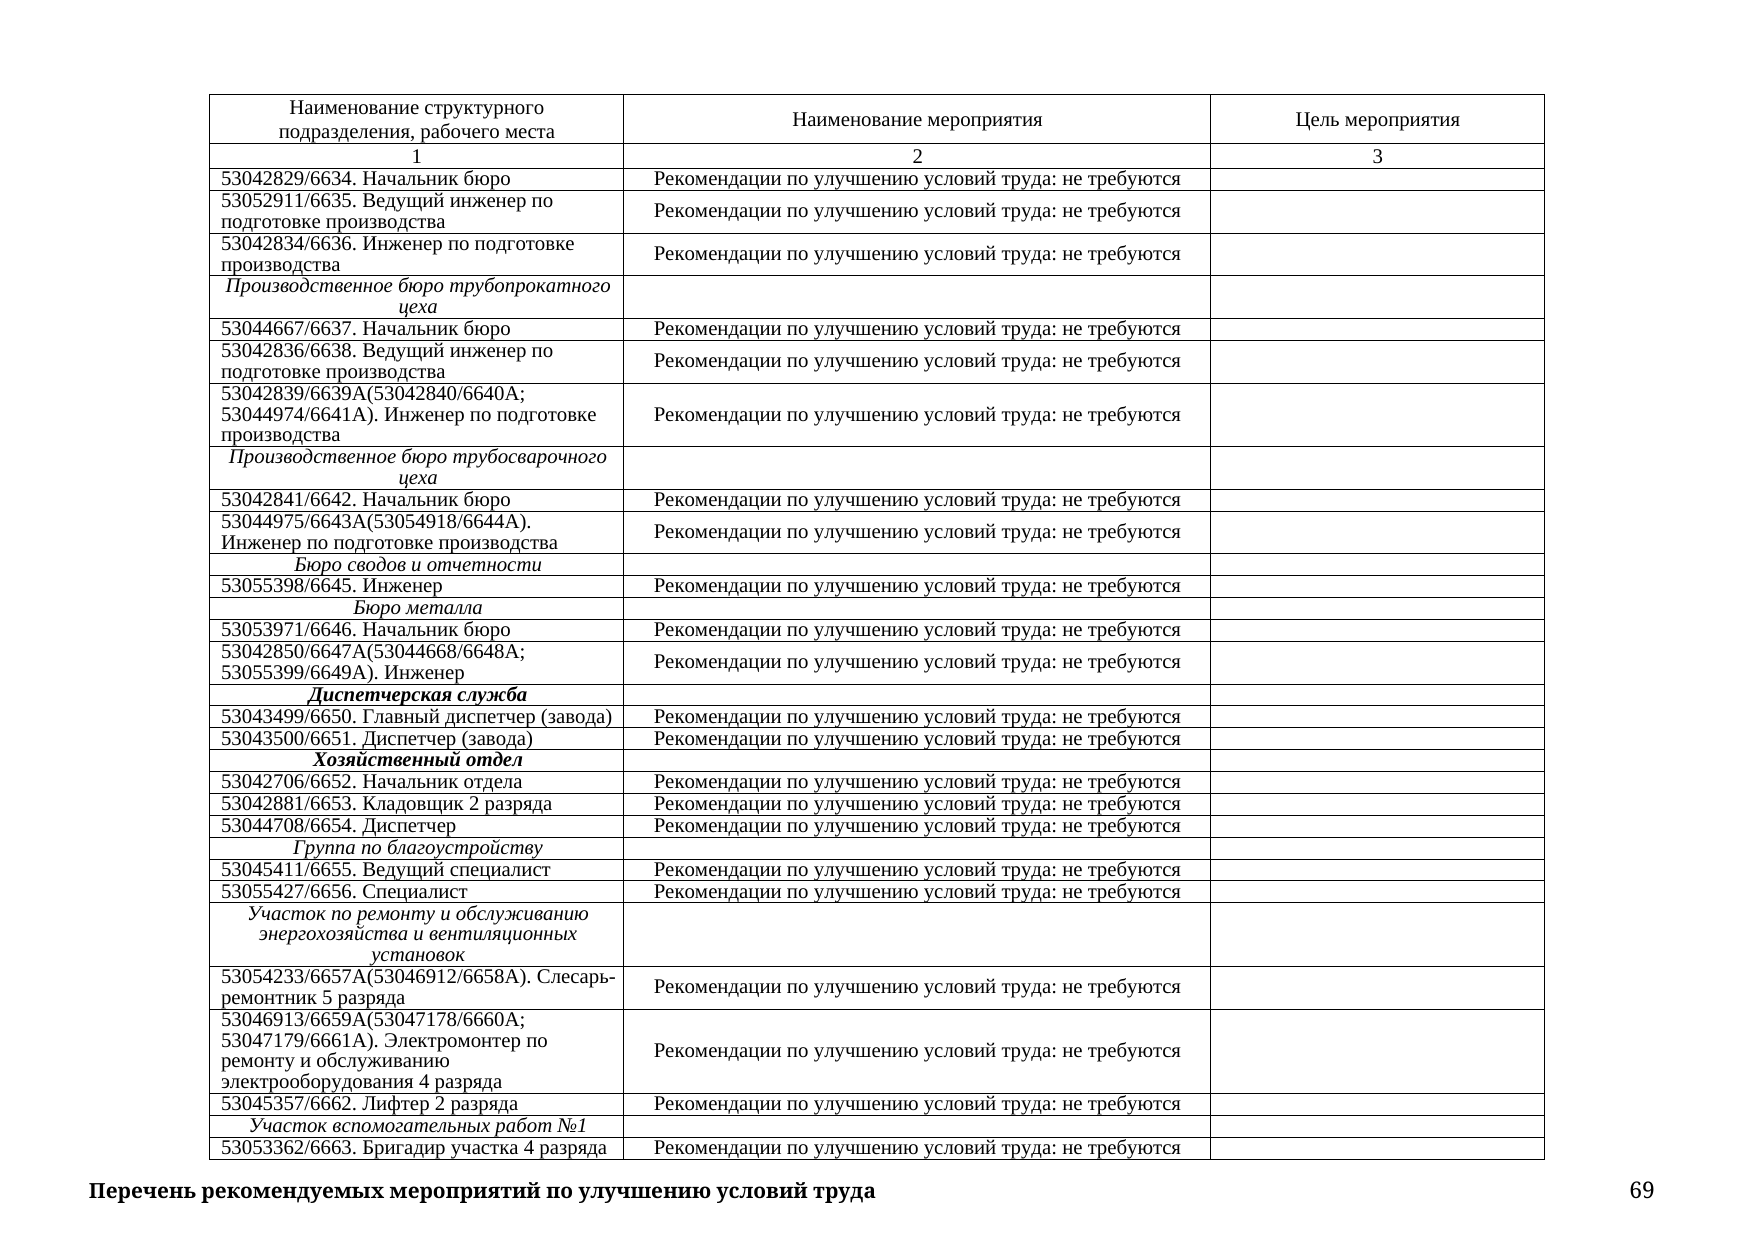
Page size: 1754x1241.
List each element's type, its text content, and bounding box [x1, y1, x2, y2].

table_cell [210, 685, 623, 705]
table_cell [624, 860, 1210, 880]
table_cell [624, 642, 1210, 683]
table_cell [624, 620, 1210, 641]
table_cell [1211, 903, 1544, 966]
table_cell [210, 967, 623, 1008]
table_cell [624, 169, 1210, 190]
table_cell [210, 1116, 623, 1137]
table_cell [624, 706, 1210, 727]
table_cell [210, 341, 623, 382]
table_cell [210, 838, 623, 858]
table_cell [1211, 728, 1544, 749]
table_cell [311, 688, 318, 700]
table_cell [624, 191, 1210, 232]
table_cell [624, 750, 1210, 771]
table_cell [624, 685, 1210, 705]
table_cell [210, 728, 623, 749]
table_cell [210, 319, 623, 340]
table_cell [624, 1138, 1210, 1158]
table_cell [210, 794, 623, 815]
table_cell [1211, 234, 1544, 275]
table_cell 1 [210, 144, 623, 168]
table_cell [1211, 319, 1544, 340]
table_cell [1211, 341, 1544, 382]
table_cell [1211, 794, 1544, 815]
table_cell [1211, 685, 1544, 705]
table_header Наименование мероприятия [624, 95, 1210, 143]
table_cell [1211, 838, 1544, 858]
table_cell 2 [624, 144, 1210, 168]
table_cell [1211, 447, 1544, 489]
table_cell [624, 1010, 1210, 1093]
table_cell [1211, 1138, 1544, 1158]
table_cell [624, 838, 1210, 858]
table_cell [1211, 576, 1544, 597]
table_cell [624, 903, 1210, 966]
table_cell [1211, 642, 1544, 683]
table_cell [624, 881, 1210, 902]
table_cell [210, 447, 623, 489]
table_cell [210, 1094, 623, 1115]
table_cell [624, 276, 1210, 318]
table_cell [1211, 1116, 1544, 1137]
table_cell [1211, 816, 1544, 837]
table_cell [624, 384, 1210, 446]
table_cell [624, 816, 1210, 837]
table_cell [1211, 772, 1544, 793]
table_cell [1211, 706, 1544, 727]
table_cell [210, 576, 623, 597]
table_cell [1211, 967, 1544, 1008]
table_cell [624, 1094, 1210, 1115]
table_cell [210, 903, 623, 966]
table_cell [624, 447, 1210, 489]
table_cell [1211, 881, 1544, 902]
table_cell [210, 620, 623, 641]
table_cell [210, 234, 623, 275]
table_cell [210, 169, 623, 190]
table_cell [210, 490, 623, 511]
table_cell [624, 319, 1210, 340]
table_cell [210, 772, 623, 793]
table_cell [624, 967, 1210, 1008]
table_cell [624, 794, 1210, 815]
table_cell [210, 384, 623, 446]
table_header Наименование структурного подразделения, рабочего места [210, 95, 623, 143]
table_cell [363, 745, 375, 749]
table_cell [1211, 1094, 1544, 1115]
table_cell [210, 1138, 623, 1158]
table_cell 3 [1211, 144, 1544, 168]
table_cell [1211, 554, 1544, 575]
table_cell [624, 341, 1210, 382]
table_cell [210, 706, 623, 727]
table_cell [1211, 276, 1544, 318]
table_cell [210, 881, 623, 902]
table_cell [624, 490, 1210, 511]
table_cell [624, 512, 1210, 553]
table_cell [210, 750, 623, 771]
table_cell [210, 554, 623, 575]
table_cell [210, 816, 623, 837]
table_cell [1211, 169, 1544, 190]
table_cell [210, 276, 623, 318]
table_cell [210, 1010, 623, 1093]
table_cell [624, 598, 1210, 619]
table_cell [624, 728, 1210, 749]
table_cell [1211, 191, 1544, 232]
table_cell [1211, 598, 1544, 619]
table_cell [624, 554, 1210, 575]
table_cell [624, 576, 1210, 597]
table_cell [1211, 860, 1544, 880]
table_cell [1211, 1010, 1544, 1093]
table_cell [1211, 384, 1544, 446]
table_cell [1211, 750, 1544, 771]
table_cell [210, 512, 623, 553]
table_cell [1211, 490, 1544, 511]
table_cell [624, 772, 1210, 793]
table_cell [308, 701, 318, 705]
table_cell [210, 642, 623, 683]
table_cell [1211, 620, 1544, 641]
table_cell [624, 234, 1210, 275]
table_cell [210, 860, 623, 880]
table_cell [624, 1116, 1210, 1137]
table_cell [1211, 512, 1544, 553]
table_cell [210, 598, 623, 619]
table_header Цель мероприятия [1211, 95, 1544, 143]
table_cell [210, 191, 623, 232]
